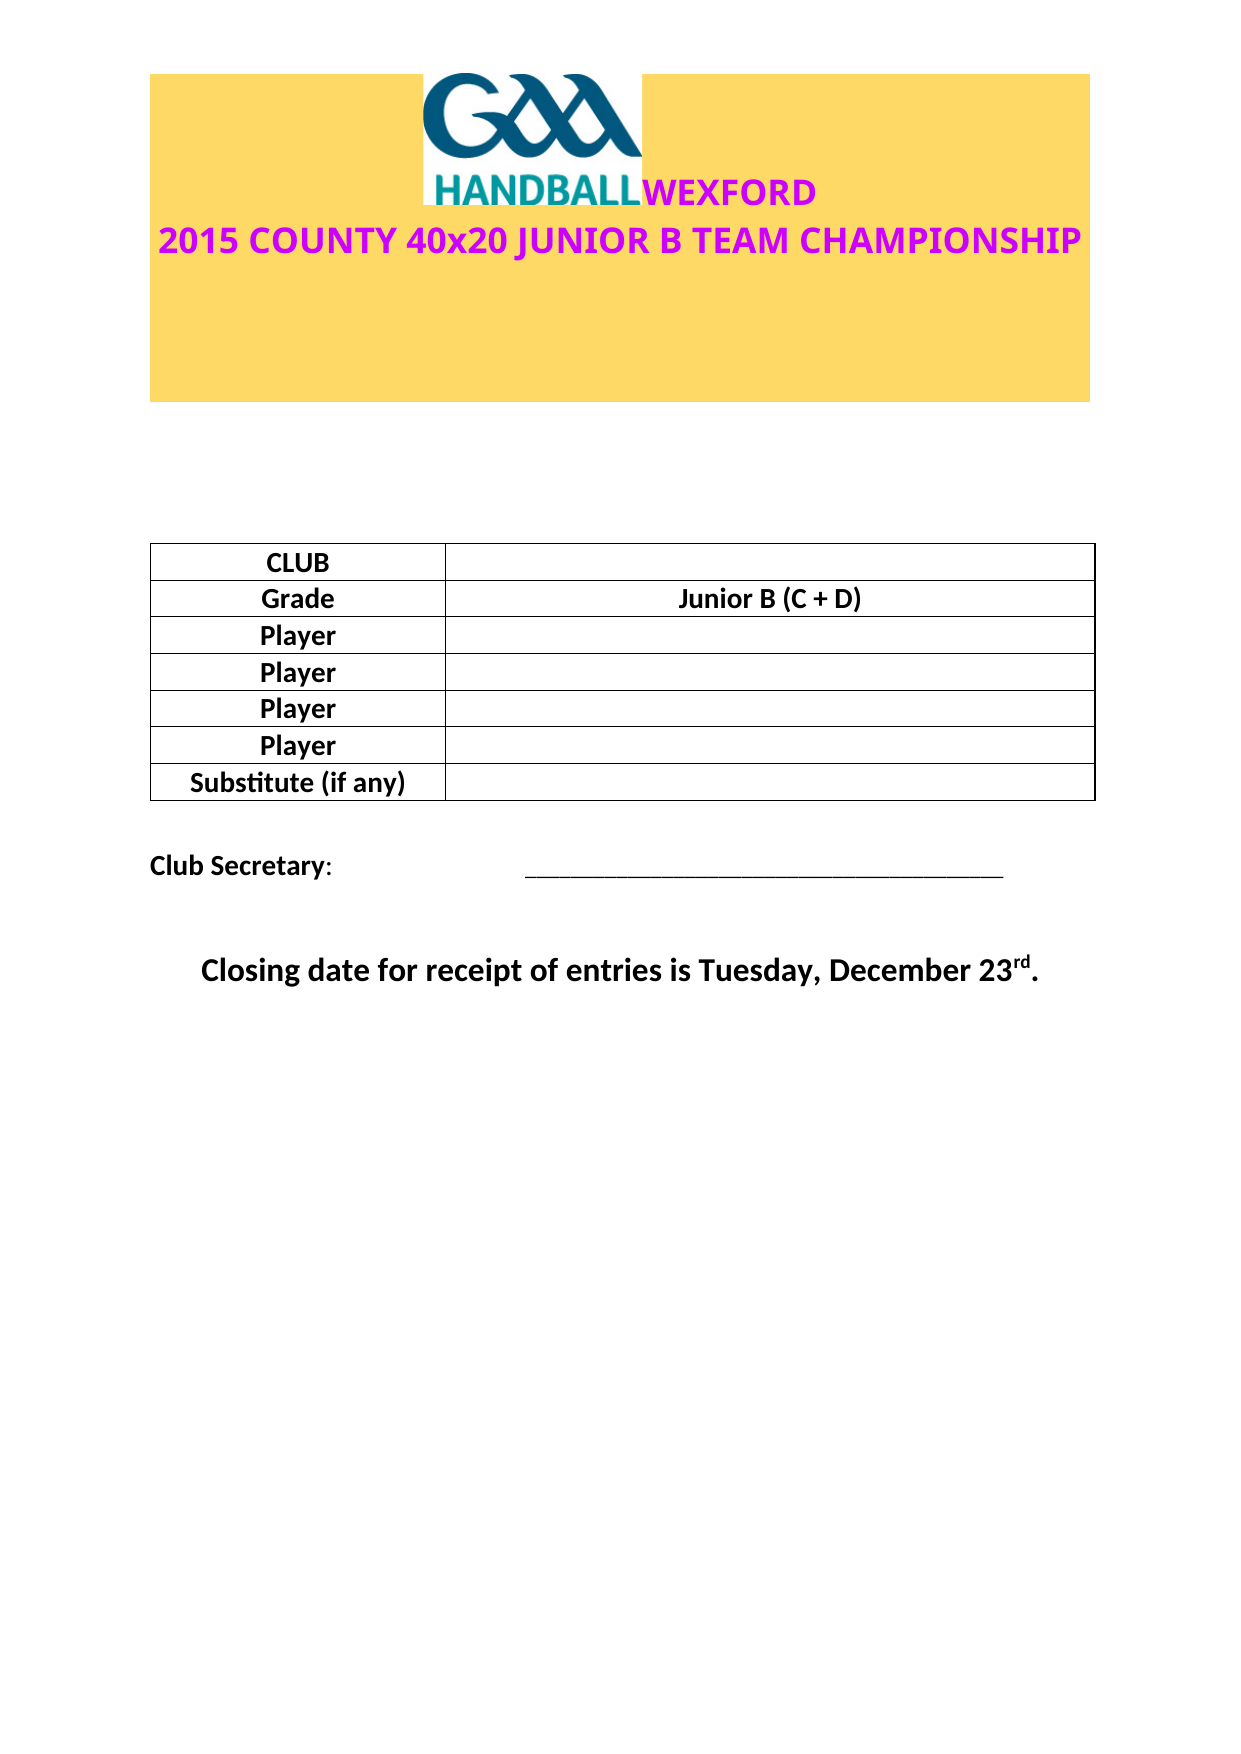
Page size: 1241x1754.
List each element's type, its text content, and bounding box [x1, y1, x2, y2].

table_cell Player [151, 727, 445, 763]
table_cell [446, 764, 1094, 799]
text Closing date for receipt of entries is Tuesday, December 23rd. [150, 949, 1090, 990]
table_header [446, 544, 1094, 579]
table_cell [446, 654, 1094, 689]
table_cell [446, 617, 1094, 653]
picture [515, 99, 550, 143]
picture [569, 99, 604, 143]
table_cell Player [151, 654, 445, 689]
table_cell Player [151, 691, 445, 726]
table_cell [446, 691, 1094, 726]
picture [423, 73, 643, 205]
table_cell Substitute (if any) [151, 764, 445, 799]
table_cell Junior B (C + D) [446, 581, 1094, 616]
picture [423, 73, 455, 104]
picture [444, 73, 525, 146]
table_cell Player [151, 617, 445, 653]
picture [525, 73, 578, 112]
table_cell [446, 727, 1094, 763]
table_header CLUB [151, 544, 445, 579]
text Club Secretary: __________________________________________ [150, 847, 1090, 883]
table_cell Grade [151, 581, 445, 616]
